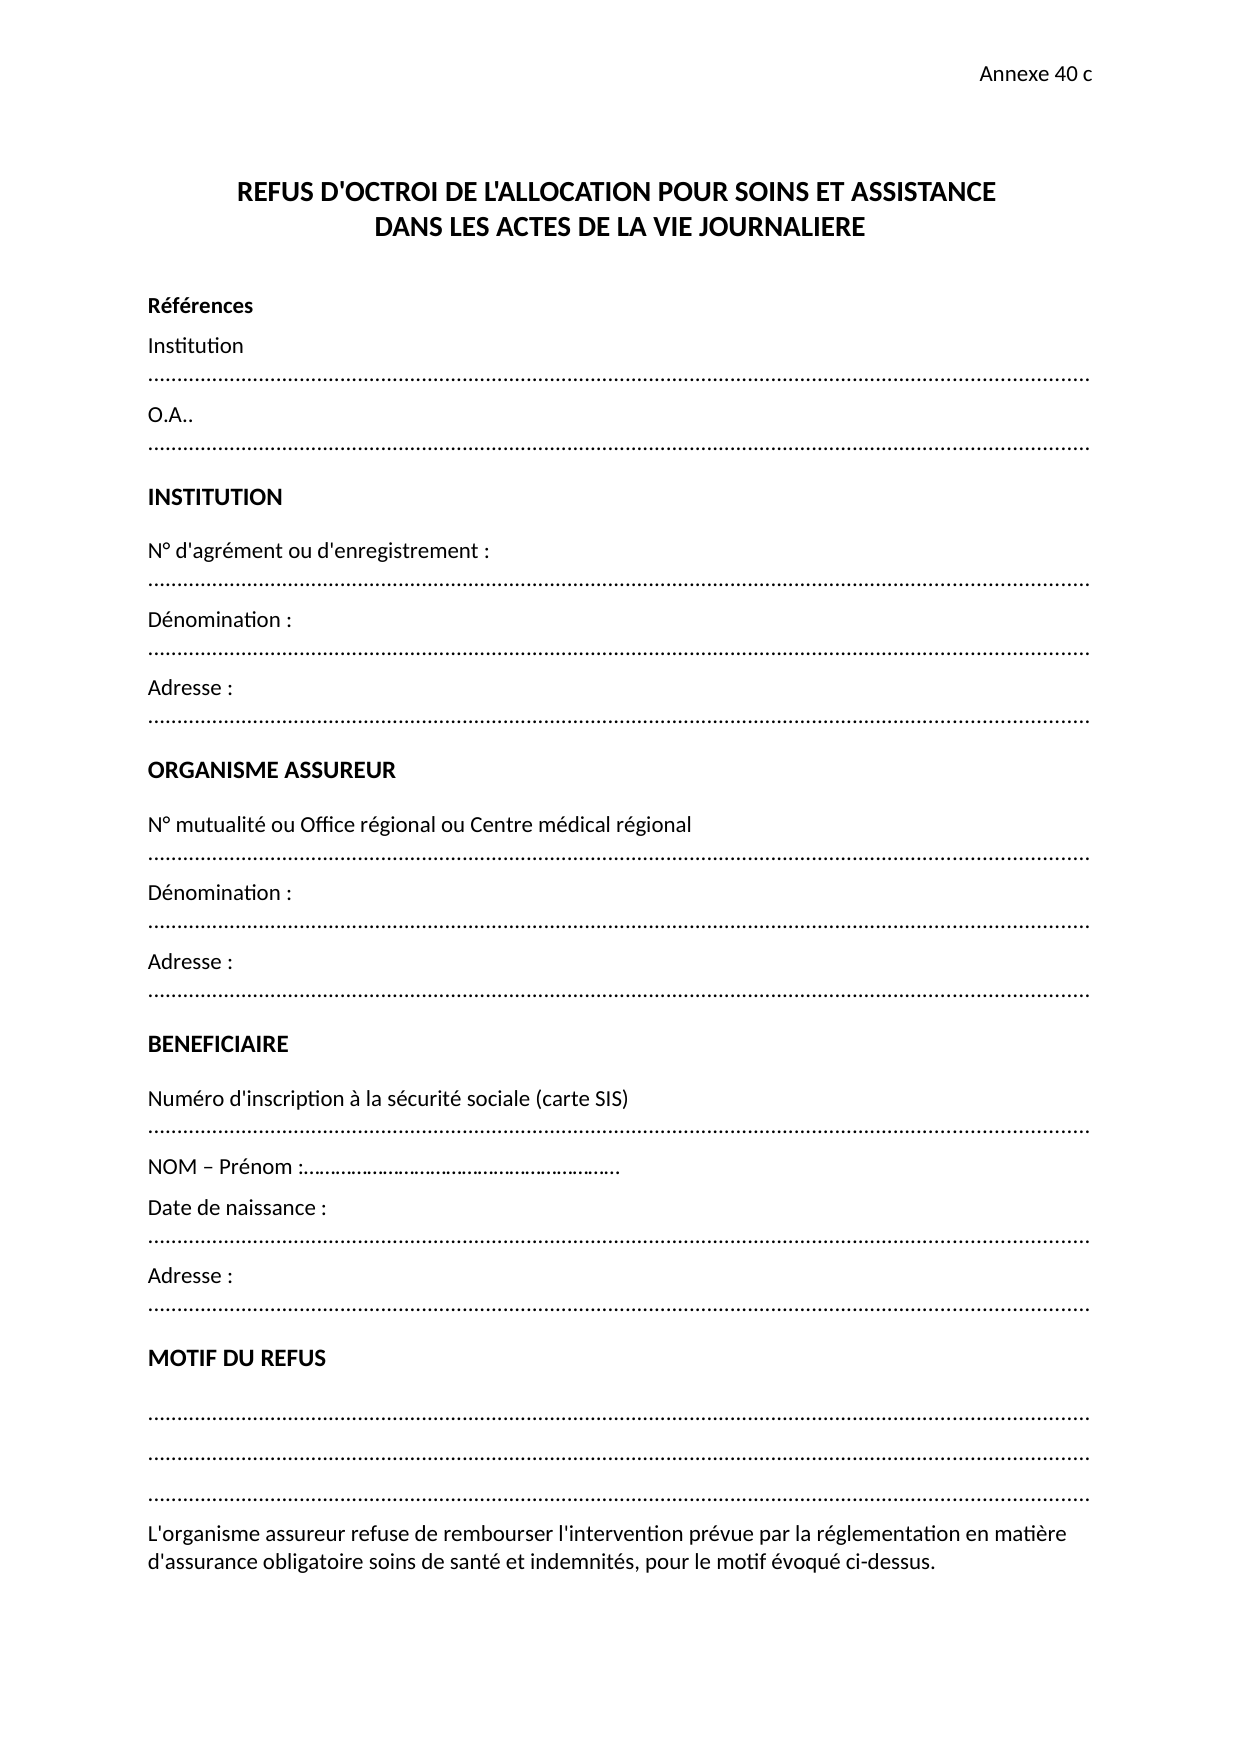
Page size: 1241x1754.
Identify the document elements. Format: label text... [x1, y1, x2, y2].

text N° d'agrément ou d'enregistrement : [148, 536, 1092, 592]
subtitle REFUS D'OCTROI DE L'ALLOCATION POUR SOINS ET ASSISTANCE DANS LES ACTES DE LA VIE JOURNALIERE [148, 173, 1092, 244]
text Adresse : [148, 1261, 1092, 1317]
text Références [148, 291, 1092, 319]
text Dénomination : [148, 878, 1092, 934]
text O.A.. [148, 400, 1092, 456]
text NOM – Prénom :…………………………………………………… [148, 1152, 1092, 1180]
text Adresse : [148, 947, 1092, 1003]
text Numéro d'inscription à la sécurité sociale (carte SIS) [148, 1084, 1092, 1140]
text Adresse : [148, 673, 1092, 729]
text N° mutualité ou Office régional ou Centre médical régional [148, 810, 1092, 866]
text L'organisme assureur refuse de rembourser l'intervention prévue par la réglementation en matière d'assurance obligatoire soins de santé et indemnités, pour le motif évoqué ci-dessus. [148, 1519, 1092, 1575]
subtitle BENEFICIAIRE [148, 1028, 1092, 1059]
text Dénomination : [148, 605, 1092, 661]
text Date de naissance : [148, 1193, 1092, 1249]
subtitle INSTITUTION [148, 481, 1092, 511]
text Institution [148, 331, 1092, 387]
subtitle ORGANISME ASSUREUR [148, 754, 1092, 785]
subtitle MOTIF DU REFUS [148, 1342, 1092, 1373]
